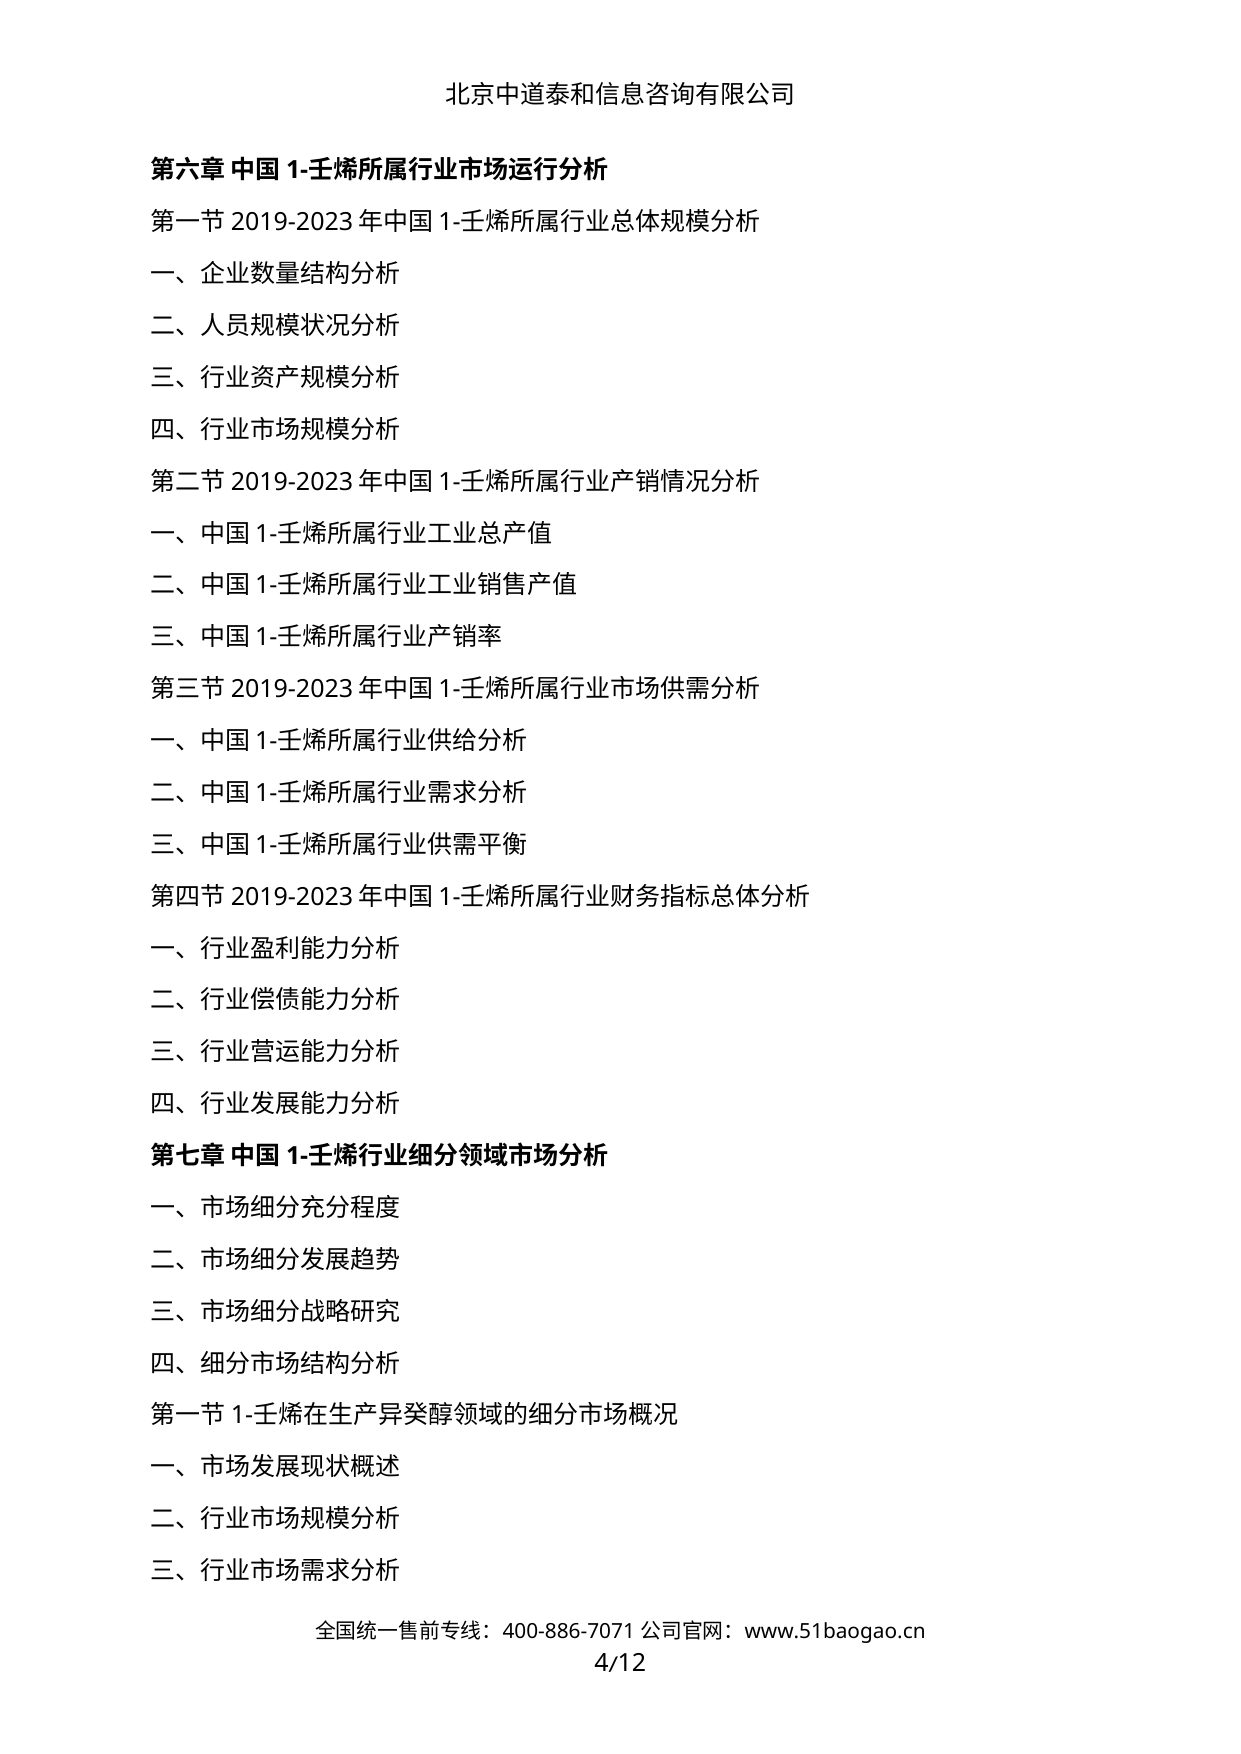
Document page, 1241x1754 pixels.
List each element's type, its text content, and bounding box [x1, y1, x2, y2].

text 三、中国1-壬烯所属行业供需平衡 [150, 824, 1090, 861]
text 第四节 2019-2023年中国1-壬烯所属行业财务指标总体分析 [150, 876, 1090, 912]
text 第一节 2019-2023年中国1-壬烯所属行业总体规模分析 [150, 202, 1090, 238]
text 二、市场细分发展趋势 [150, 1239, 1090, 1276]
text 二、中国1-壬烯所属行业工业销售产值 [150, 565, 1090, 601]
text 二、人员规模状况分析 [150, 306, 1090, 342]
text 四、行业市场规模分析 [150, 409, 1090, 446]
text 三、行业资产规模分析 [150, 357, 1090, 394]
text 三、行业市场需求分析 [150, 1551, 1090, 1587]
text 二、中国1-壬烯所属行业需求分析 [150, 772, 1090, 809]
text 三、中国1-壬烯所属行业产销率 [150, 617, 1090, 653]
text 三、市场细分战略研究 [150, 1291, 1090, 1327]
text 第一节 1-壬烯在生产异癸醇领域的细分市场概况 [150, 1395, 1090, 1431]
text 第二节 2019-2023年中国1-壬烯所属行业产销情况分析 [150, 461, 1090, 497]
text 一、中国1-壬烯所属行业供给分析 [150, 721, 1090, 757]
text 第三节 2019-2023年中国1-壬烯所属行业市场供需分析 [150, 669, 1090, 705]
text 第七章 中国1-壬烯行业细分领域市场分析 [150, 1136, 1090, 1172]
text 一、中国1-壬烯所属行业工业总产值 [150, 513, 1090, 549]
text 一、市场发展现状概述 [150, 1447, 1090, 1483]
text 四、细分市场结构分析 [150, 1343, 1090, 1379]
text 一、市场细分充分程度 [150, 1187, 1090, 1224]
text 四、行业发展能力分析 [150, 1084, 1090, 1120]
text 第六章 中国1-壬烯所属行业市场运行分析 [150, 150, 1090, 186]
text 一、行业盈利能力分析 [150, 928, 1090, 964]
text 二、行业偿债能力分析 [150, 980, 1090, 1016]
text 三、行业营运能力分析 [150, 1032, 1090, 1068]
text 一、企业数量结构分析 [150, 254, 1090, 290]
text 二、行业市场规模分析 [150, 1499, 1090, 1535]
